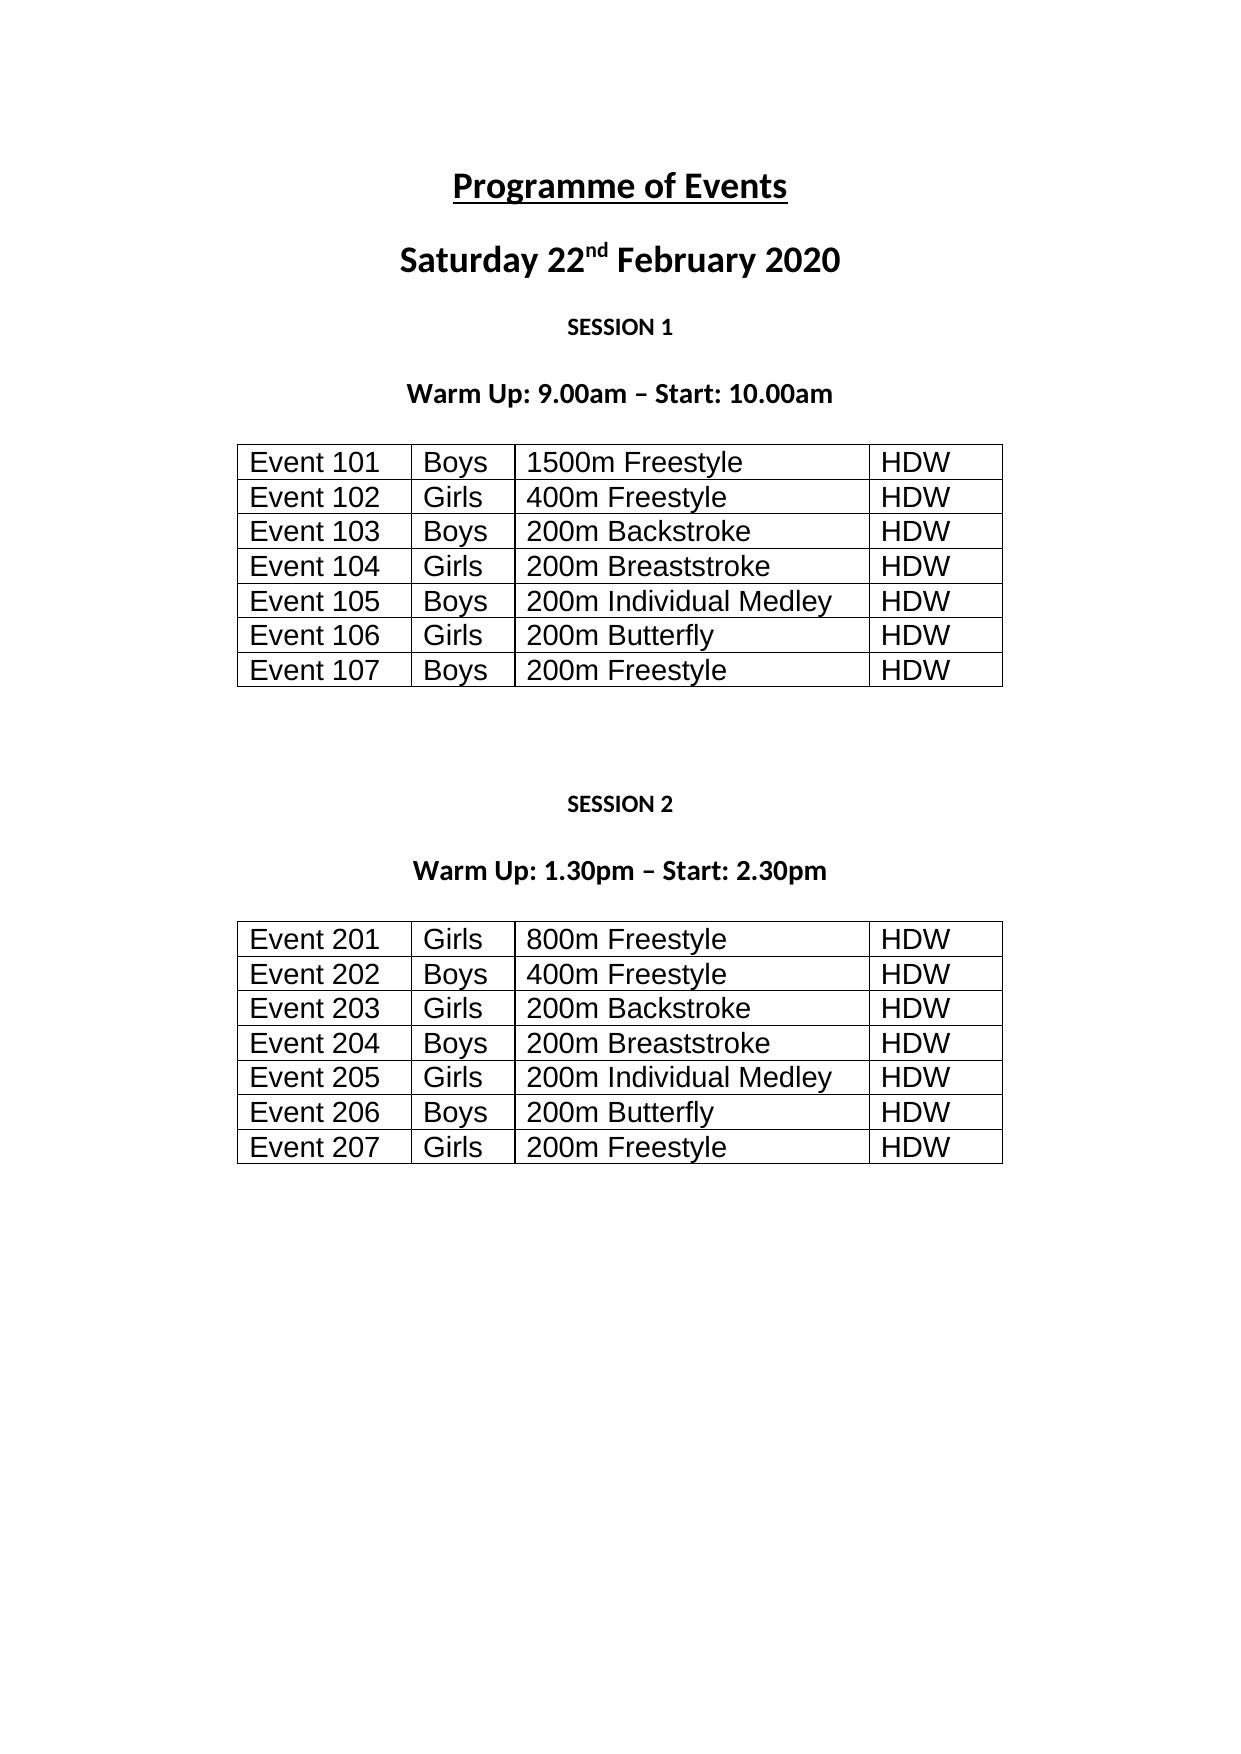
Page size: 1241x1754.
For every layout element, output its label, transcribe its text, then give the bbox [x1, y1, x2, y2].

table_header HDW [870, 445, 1002, 479]
table_cell Event 102 [238, 480, 411, 513]
table_cell 200m Backstroke [516, 991, 869, 1025]
subtitle Programme of Events [89, 162, 1152, 208]
table_cell 200m Individual Medley [516, 584, 869, 617]
table_cell 200m Breaststroke [516, 1026, 869, 1059]
table_cell Event 207 [238, 1130, 411, 1163]
table_cell Event 205 [238, 1061, 411, 1094]
table_cell Girls [412, 1061, 514, 1094]
table_cell Event 203 [238, 991, 411, 1025]
table_cell 200m Backstroke [516, 514, 869, 548]
table_cell HDW [870, 1095, 1002, 1129]
table_header Event 101 [238, 445, 411, 479]
table_cell 200m Freestyle [516, 1130, 869, 1163]
table_header 800m Freestyle [516, 922, 869, 956]
table_cell Boys [412, 653, 514, 686]
table_cell Event 103 [238, 514, 411, 548]
table_cell Girls [412, 549, 514, 582]
table_cell HDW [870, 549, 1002, 582]
text SESSION 1 [89, 311, 1152, 341]
table_cell 200m Butterfly [516, 618, 869, 652]
table_cell HDW [870, 1061, 1002, 1094]
table_cell Event 204 [238, 1026, 411, 1059]
table_cell HDW [870, 991, 1002, 1025]
table_cell HDW [870, 514, 1002, 548]
table_cell 200m Individual Medley [516, 1061, 869, 1094]
table_cell HDW [870, 1026, 1002, 1059]
text SESSION 2 [89, 788, 1152, 818]
table_cell HDW [870, 584, 1002, 617]
table_cell Boys [412, 1095, 514, 1129]
text Warm Up: 1.30pm – Start: 2.30pm [89, 852, 1152, 888]
table_cell 200m Freestyle [516, 653, 869, 686]
table_cell Event 105 [238, 584, 411, 617]
table_cell Girls [412, 1130, 514, 1163]
table_cell 400m Freestyle [516, 480, 869, 513]
table_cell Boys [412, 1026, 514, 1059]
table_cell Boys [412, 514, 514, 548]
text Saturday 22nd February 2020 [89, 236, 1152, 282]
table_cell Event 106 [238, 618, 411, 652]
table_cell Event 107 [238, 653, 411, 686]
table_cell 400m Freestyle [516, 957, 869, 990]
table_cell HDW [870, 1130, 1002, 1163]
text Warm Up: 9.00am – Start: 10.00am [89, 375, 1152, 411]
table_header HDW [870, 922, 1002, 956]
table_cell Boys [412, 584, 514, 617]
table_header Boys [412, 445, 514, 479]
table_header Event 201 [238, 922, 411, 956]
table_cell Event 206 [238, 1095, 411, 1129]
table_header 1500m Freestyle [516, 445, 869, 479]
table_header Girls [412, 922, 514, 956]
table_cell 200m Butterfly [516, 1095, 869, 1129]
table_cell HDW [870, 618, 1002, 652]
table_cell HDW [870, 957, 1002, 990]
table_cell Event 202 [238, 957, 411, 990]
table_cell HDW [870, 653, 1002, 686]
table_cell Boys [412, 957, 514, 990]
table_cell Girls [412, 618, 514, 652]
table_cell Event 104 [238, 549, 411, 582]
table_cell Girls [412, 480, 514, 513]
table_cell 200m Breaststroke [516, 549, 869, 582]
table_cell Girls [412, 991, 514, 1025]
table_cell HDW [870, 480, 1002, 513]
